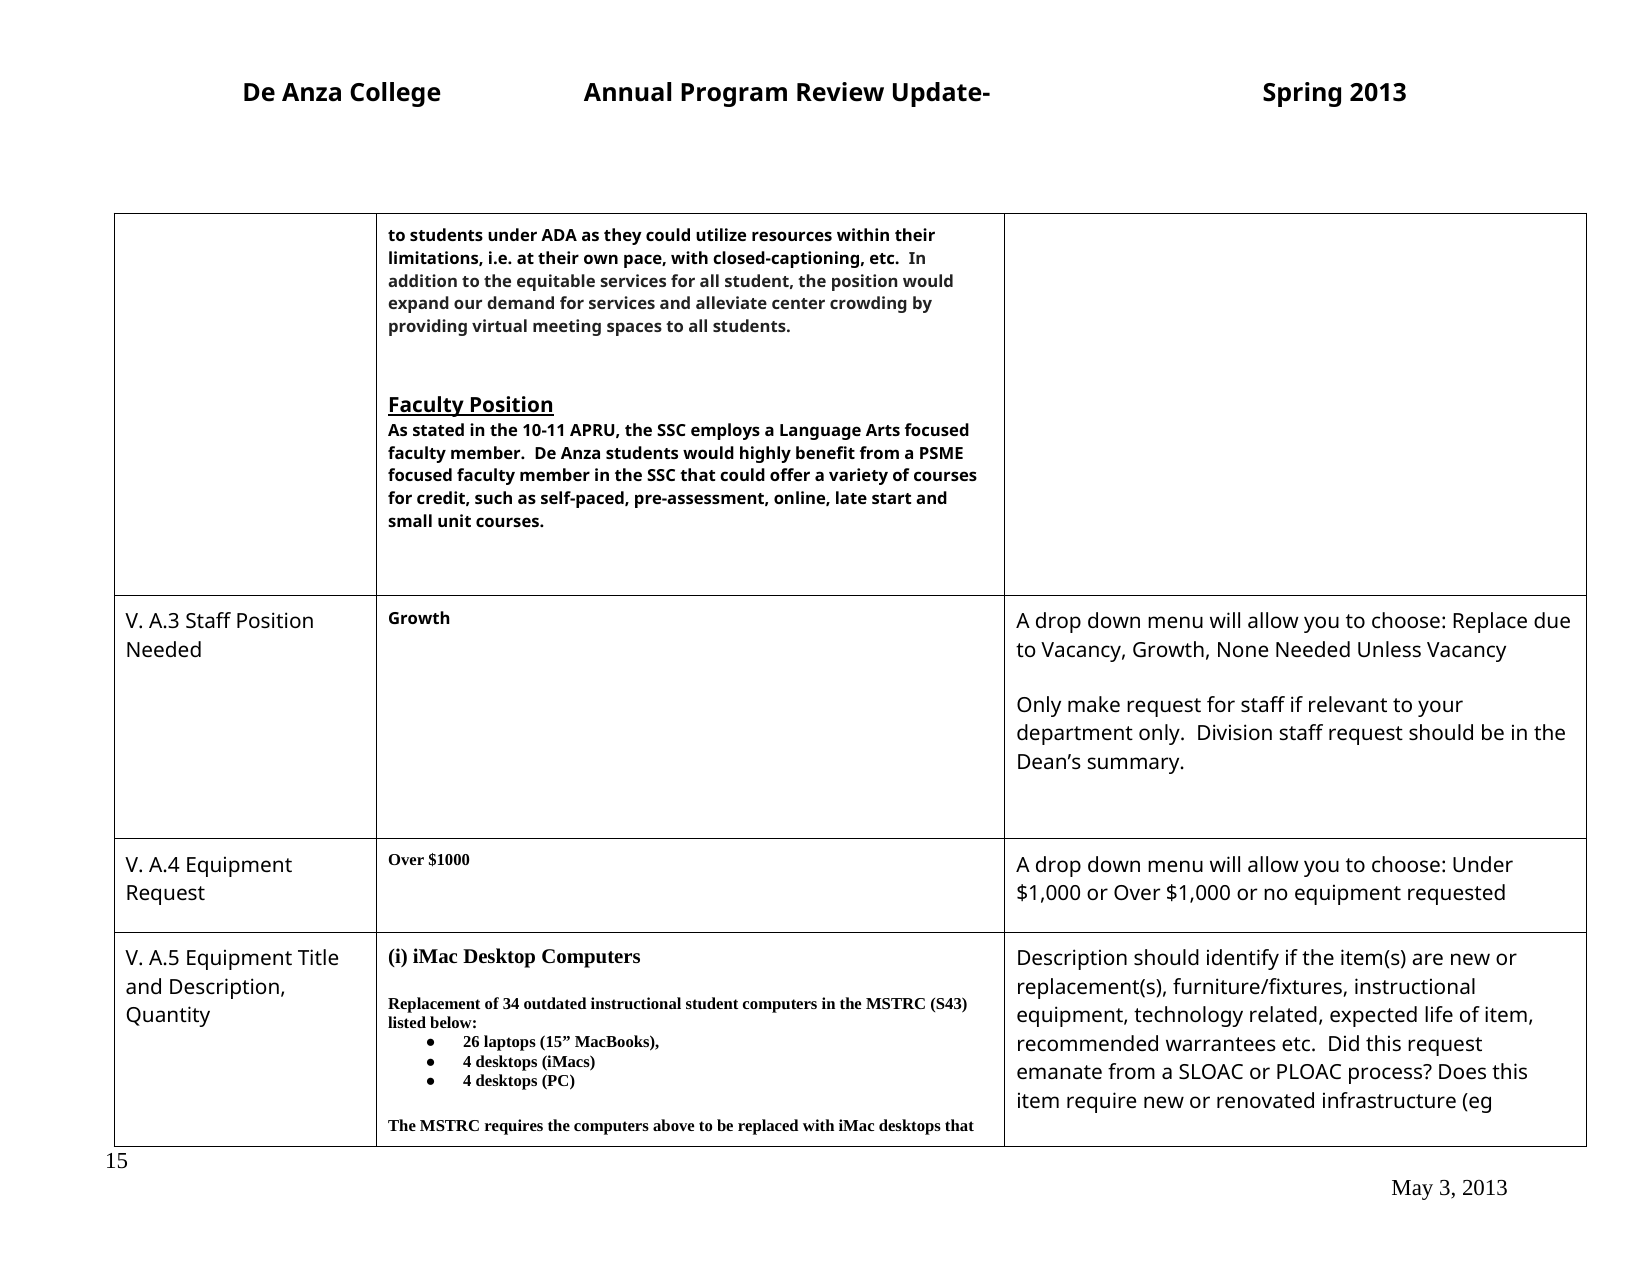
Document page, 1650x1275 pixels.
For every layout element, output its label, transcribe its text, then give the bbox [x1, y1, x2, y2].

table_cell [1005, 933, 1586, 1146]
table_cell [1005, 214, 1586, 595]
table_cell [377, 933, 1004, 1146]
table_cell Over $1000 [377, 839, 1004, 932]
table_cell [115, 933, 376, 1146]
table_cell Growth [377, 596, 1004, 838]
table_cell V. A.4 Equipment Request [115, 839, 376, 932]
table_cell V. A.3 Staff Position Needed [115, 596, 376, 838]
table_cell A drop down menu will allow you to choose: Replace due to Vacancy, Growth, None Needed Unless Vacancy Only make request for staff if relevant to your department only. Division staff request should be in the Dean’s summary. [1005, 596, 1586, 838]
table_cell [115, 214, 376, 595]
table_cell A drop down menu will allow you to choose: Under $1,000 or Over $1,000 or no equipment requested [1005, 839, 1586, 932]
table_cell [377, 214, 1004, 595]
